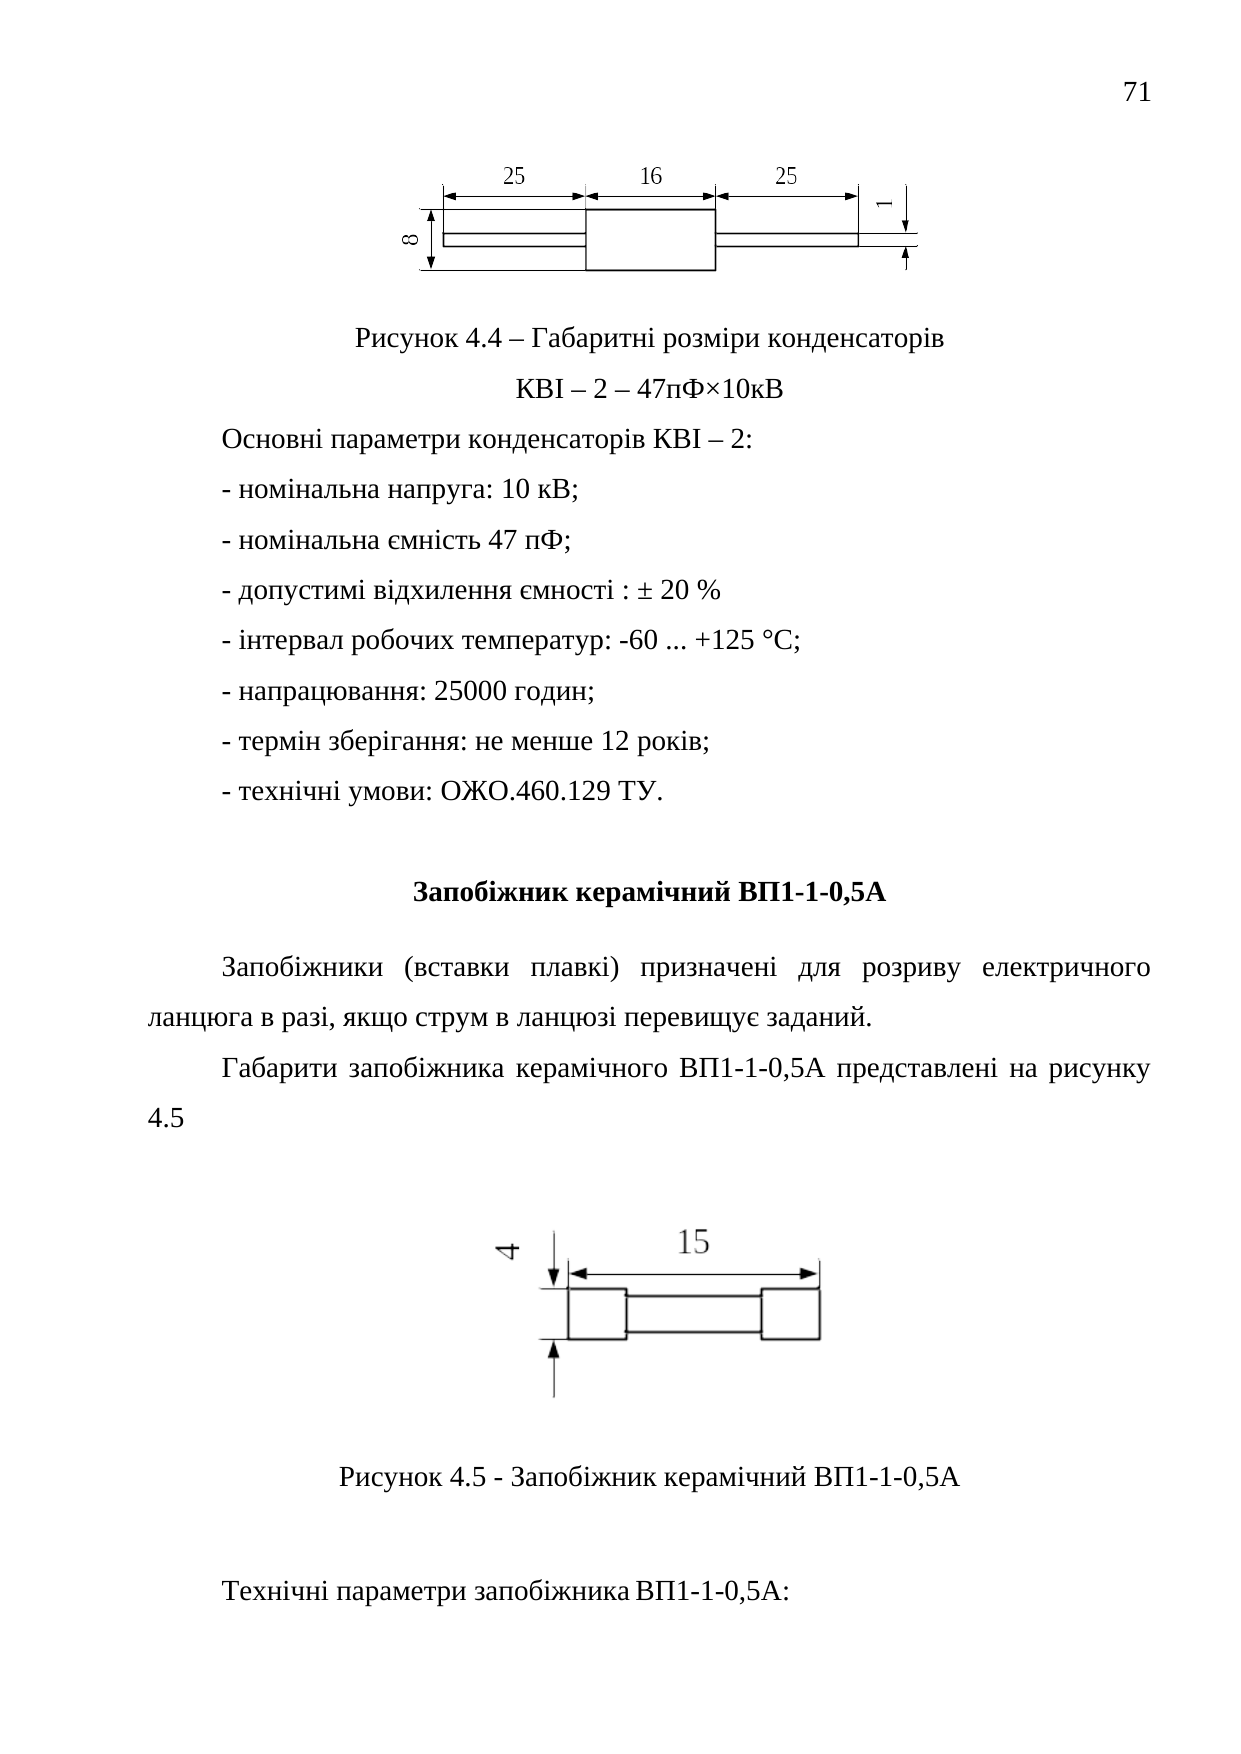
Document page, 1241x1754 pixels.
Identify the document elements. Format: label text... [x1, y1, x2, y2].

text КВІ – 2 – 47пФ×10кВ [148, 371, 1152, 404]
text - технічні умови: ОЖО.460.129 ТУ. [148, 773, 1152, 807]
text Запобіжники (вставки плавкі) призначені для розриву електричного ланцюга в разі, якщо струм в ланцюзі перевищує заданий. [148, 949, 1152, 1033]
text - термін зберігання: не менше 12 років; [148, 723, 1152, 757]
text - номінальна ємність 47 пФ; [148, 522, 1152, 555]
text Технічні параметри запобіжника ВП1-1-0,5А: [148, 1573, 1152, 1606]
text Рисунок 4.5 - Запобіжник керамічний ВП1-1-0,5А [148, 1459, 1152, 1493]
text - номінальна напруга: 10 кВ; [148, 471, 1152, 505]
text Рисунок 4.4 – Габаритні розміри конденсаторів [148, 321, 1152, 354]
text - допустимі відхилення ємності : ± 20 % [148, 572, 1152, 606]
text Запобіжник керамічний ВП1-1-0,5А [148, 874, 1152, 907]
text Основні параметри конденсаторів КВІ – 2: [148, 421, 1152, 455]
text - інтервал робочих температур: -60 ... +125 °С; [148, 622, 1152, 656]
text - напрацювання: 25000 годин; [148, 673, 1152, 706]
text Габарити запобіжника керамічного ВП1-1-0,5А представлені на рисунку 4.5 [148, 1050, 1152, 1134]
